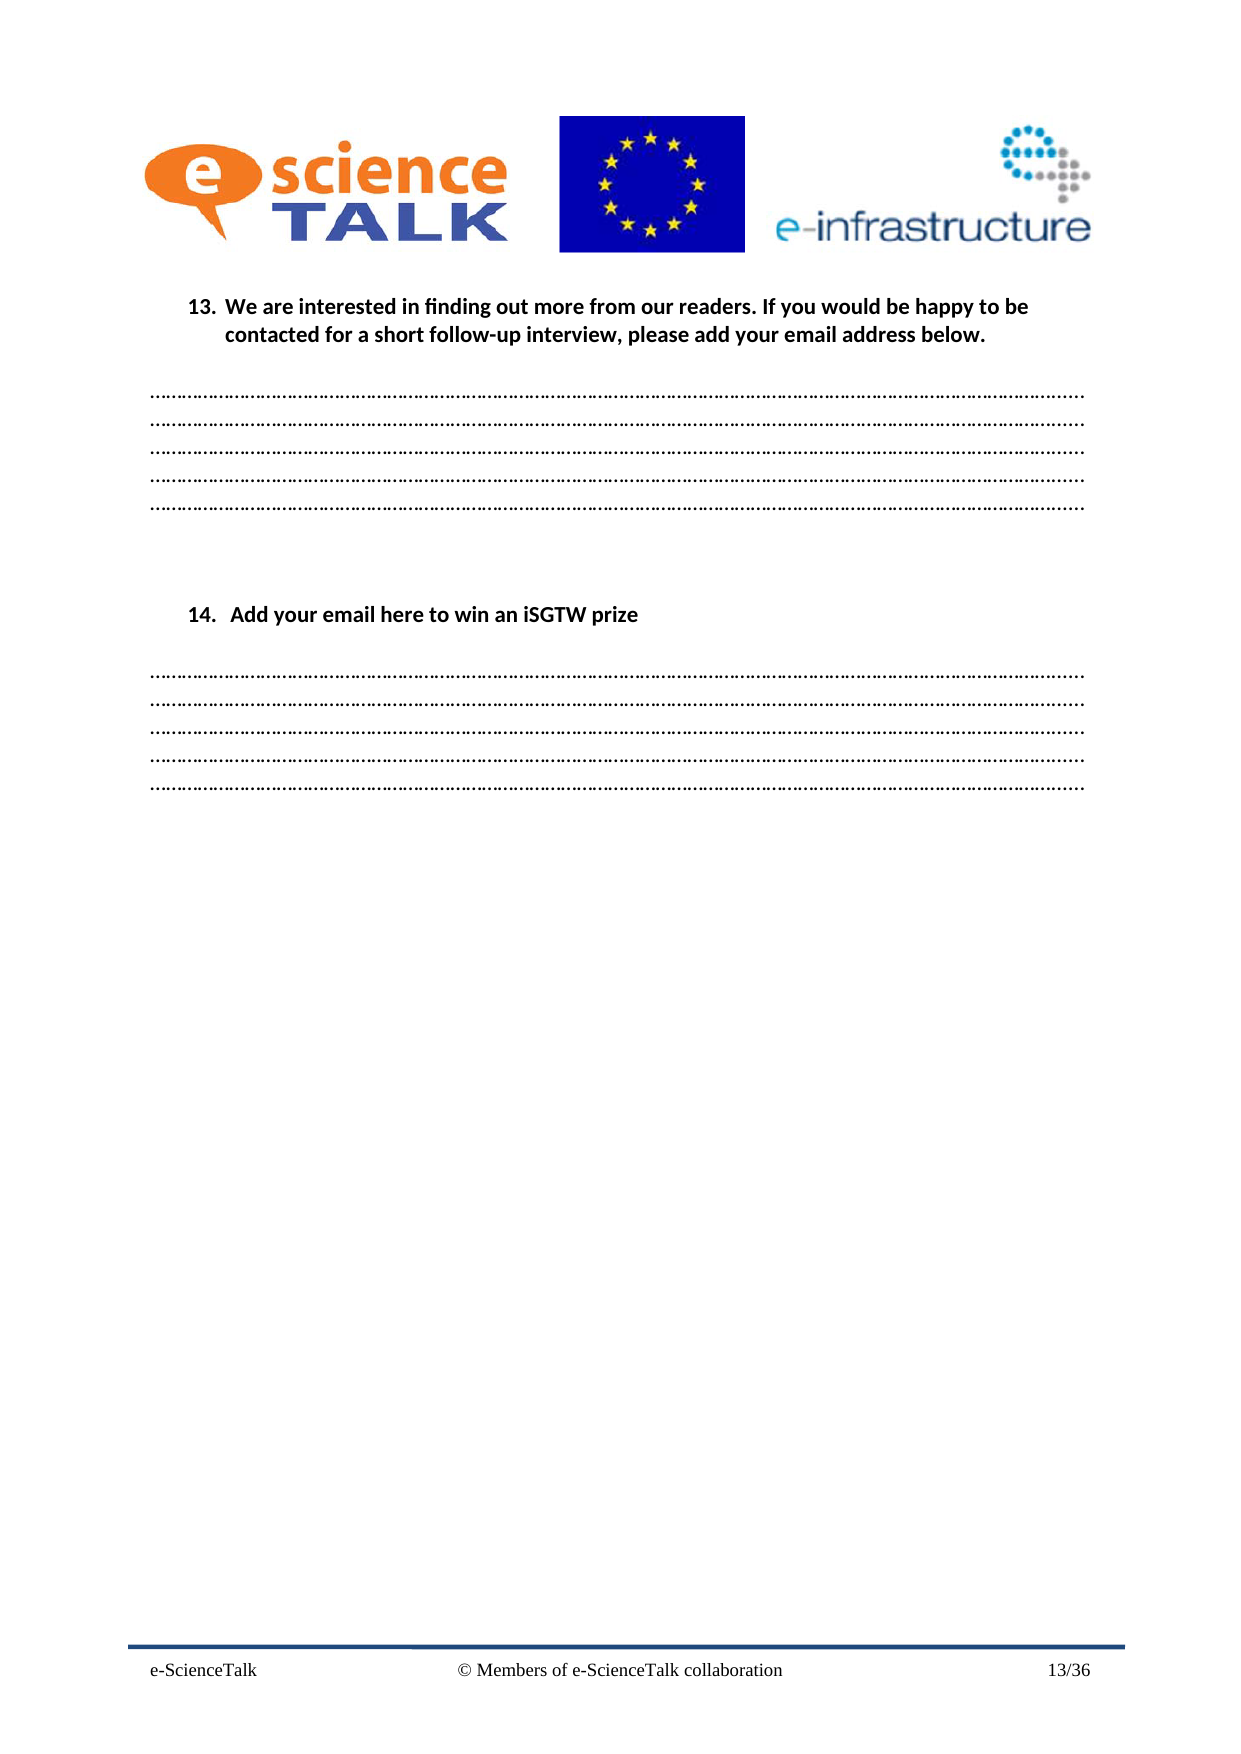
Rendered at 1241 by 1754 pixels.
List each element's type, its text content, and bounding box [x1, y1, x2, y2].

list Add your email here to win an iSGTW prize [187, 600, 1090, 628]
list We are interested in finding out more from our readers. If you would be happy to be contacted for a short follow-up interview, please add your email address below. [187, 292, 1090, 348]
text ………………………………………………………………………………………………………………………………………………………...... [150, 404, 1090, 432]
text ………………………………………………………………………………………………………………………………………………………...... [150, 684, 1090, 712]
text ………………………………………………………………………………………………………………………………………………………...... [150, 432, 1090, 460]
picture [77, 76, 1174, 291]
text ………………………………………………………………………………………………………………………………………………………...... [150, 741, 1090, 768]
text ………………………………………………………………………………………………………………………………………………………...... [150, 712, 1090, 741]
text ………………………………………………………………………………………………………………………………………………………...... [150, 768, 1090, 797]
text ………………………………………………………………………………………………………………………………………………………...... [150, 656, 1090, 684]
text ………………………………………………………………………………………………………………………………………………………...... [150, 488, 1090, 516]
text ………………………………………………………………………………………………………………………………………………………...... [150, 460, 1090, 488]
text ………………………………………………………………………………………………………………………………………………………...... [150, 376, 1090, 404]
